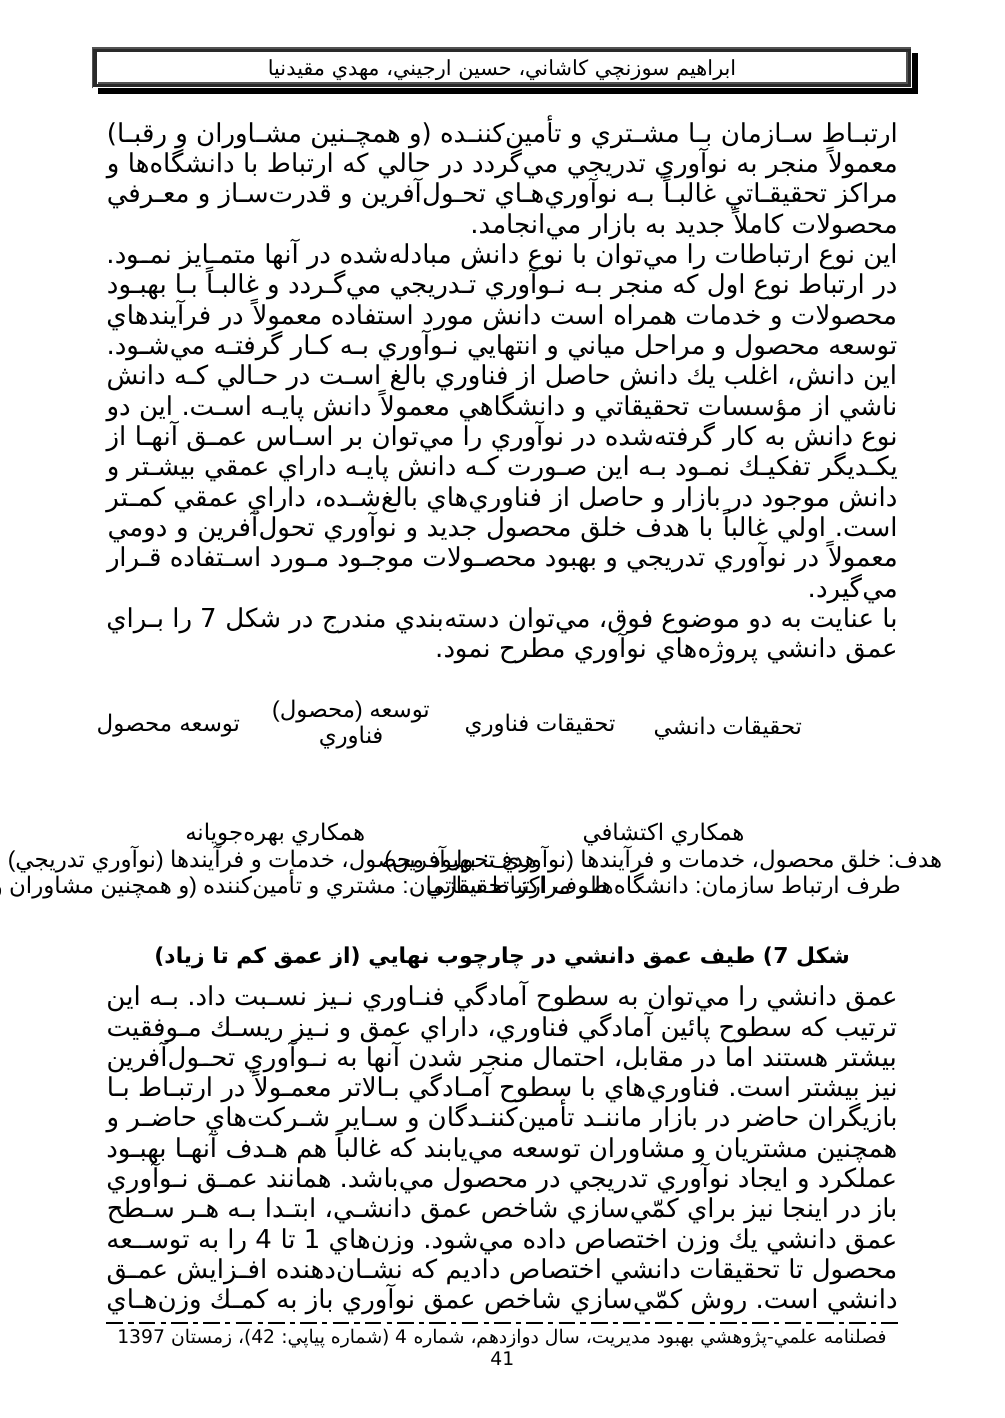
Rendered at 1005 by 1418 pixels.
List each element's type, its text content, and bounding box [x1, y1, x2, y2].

text اين نوع ارتباطات را مي‌توان با نوع دانش مبادله‌شده در آنها متمايز نمود. در ارتباط نوع اول كه منجر به نوآوري تدريجي مي‌گردد و غالباً با بهبود محصولات و خدمات همراه است دانش مورد استفاده معمولاً در فرآيندهاي توسعه محصول و مراحل مياني و انتهايي نوآوري به كار گرفته مي‌شود. اين دانش، اغلب يك دانش حاصل از فناوري بالغ است در حالي كه دانش ناشي از مؤسسات تحقيقاتي و دانشگاهي معمولاً دانش‌ پايه است. اين دو نوع دانش به كار گرفته‌شده در نوآوري را مي‌توان بر اساس عمق آنها از يكديگر تفكيك نمود به اين صورت كه دانش پايه داراي عمقي بيشتر و دانش موجود در بازار و حاصل از فناوري‌هاي بالغ‌شده، داراي عمقي كمتر است. اولي غالباً با هدف خلق محصول جديد و نوآوري تحول‌آفرين و دومي معمولاً در نوآوري تدريجي و بهبود محصولات موجود مورد استفاده قرار مي‌گيرد. [106, 239, 898, 603]
text شكل 7) طيف عمق دانشي در چارچوب نهايي (از عمق كم تا زياد) [106, 943, 898, 969]
text با عنايت به دو موضوع فوق، مي‌توان دسته‌بندي مندرج در شكل 7 را براي عمق دانشي پروژه‌هاي نوآوري مطرح نمود. [106, 603, 898, 664]
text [106, 118, 898, 239]
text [106, 981, 898, 1315]
